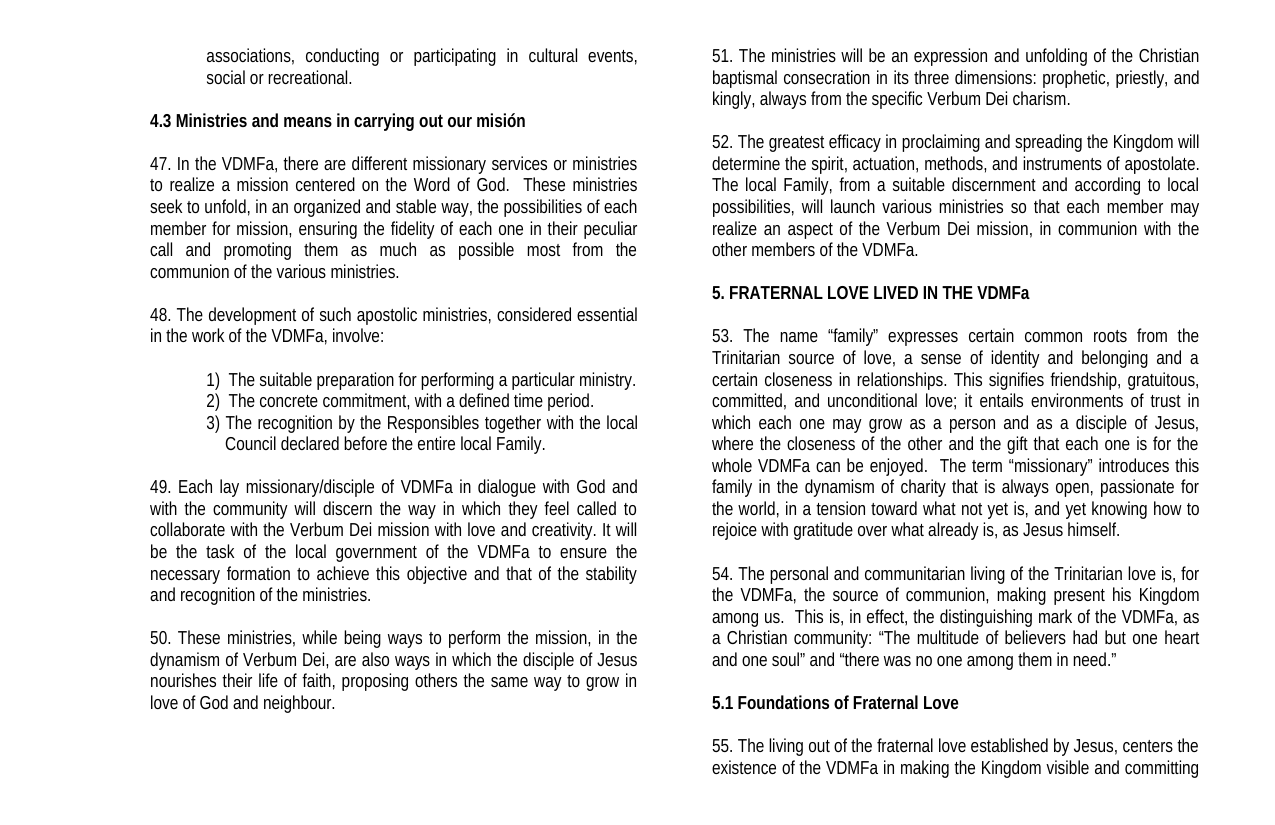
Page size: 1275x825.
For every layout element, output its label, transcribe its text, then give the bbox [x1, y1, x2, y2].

text 5.1 Foundations of Fraternal Love [712, 692, 1200, 713]
text 52. The greatest efficacy in proclaiming and spreading the Kingdom will determine the spirit, actuation, methods, and instruments of apostolate. The local Family, from a suitable discernment and according to local possibilities, will launch various ministries so that each member may realize an aspect of the Verbum Dei mission, in communion with the other members of the VDMFa. [712, 131, 1200, 261]
text 51. The ministries will be an expression and unfolding of the Christian baptismal consecration in its three dimensions: prophetic, priestly, and kingly, always from the specific Verbum Dei charism. [712, 45, 1200, 110]
text 50. These ministries, while being ways to perform the mission, in the dynamism of Verbum Dei, are also ways in which the disciple of Jesus nourishes their life of faith, proposing others the same way to grow in love of God and neighbour. [150, 627, 638, 713]
text 49. Each lay missionary/disciple of VDMFa in dialogue with God and with the community will discern the way in which they feel called to collaborate with the Verbum Dei mission with love and creativity. It will be the task of the local government of the VDMFa to ensure the necessary formation to achieve this objective and that of the stability and recognition of the ministries. [150, 476, 638, 606]
text 1) The suitable preparation for performing a particular ministry. [150, 368, 638, 390]
text 5. FRATERNAL LOVE LIVED IN THE VDMFa [712, 282, 1200, 304]
text 47. In the VDMFa, there are different missionary services or ministries to realize a mission centered on the Word of God. These ministries seek to unfold, in an organized and stable way, the possibilities of each member for mission, ensuring the fidelity of each one in their peculiar call and promoting them as much as possible most from the communion of the various ministries. [150, 153, 638, 282]
text 2) The concrete commitment, with a defined time period. [150, 390, 638, 412]
text 54. The personal and communitarian living of the Trinitarian love is, for the VDMFa, the source of communion, making present his Kingdom among us. This is, in effect, the distinguishing mark of the VDMFa, as a Christian community: “The multitude of believers had but one heart and one soul” and “there was no one among them in need.” [712, 562, 1200, 670]
text 3) The recognition by the Responsibles together with the local Council declared before the entire local Family. [206, 412, 638, 455]
text 4.3 Ministries and means in carrying out our misión [150, 110, 638, 131]
text 48. The development of such apostolic ministries, considered essential in the work of the VDMFa, involve: [150, 304, 638, 347]
text 53. The name “family” expresses certain common roots from the Trinitarian source of love, a sense of identity and belonging and a certain closeness in relationships. This signifies friendship, gratuitous, committed, and unconditional love; it entails environments of trust in which each one may grow as a person and as a disciple of Jesus, where the closeness of the other and the gift that each one is for the whole VDMFa can be enjoyed. The term “missionary” introduces this family in the dynamism of charity that is always open, passionate for the world, in a tension toward what not yet is, and yet knowing how to rejoice with gratitude over what already is, as Jesus himself. [712, 325, 1200, 541]
